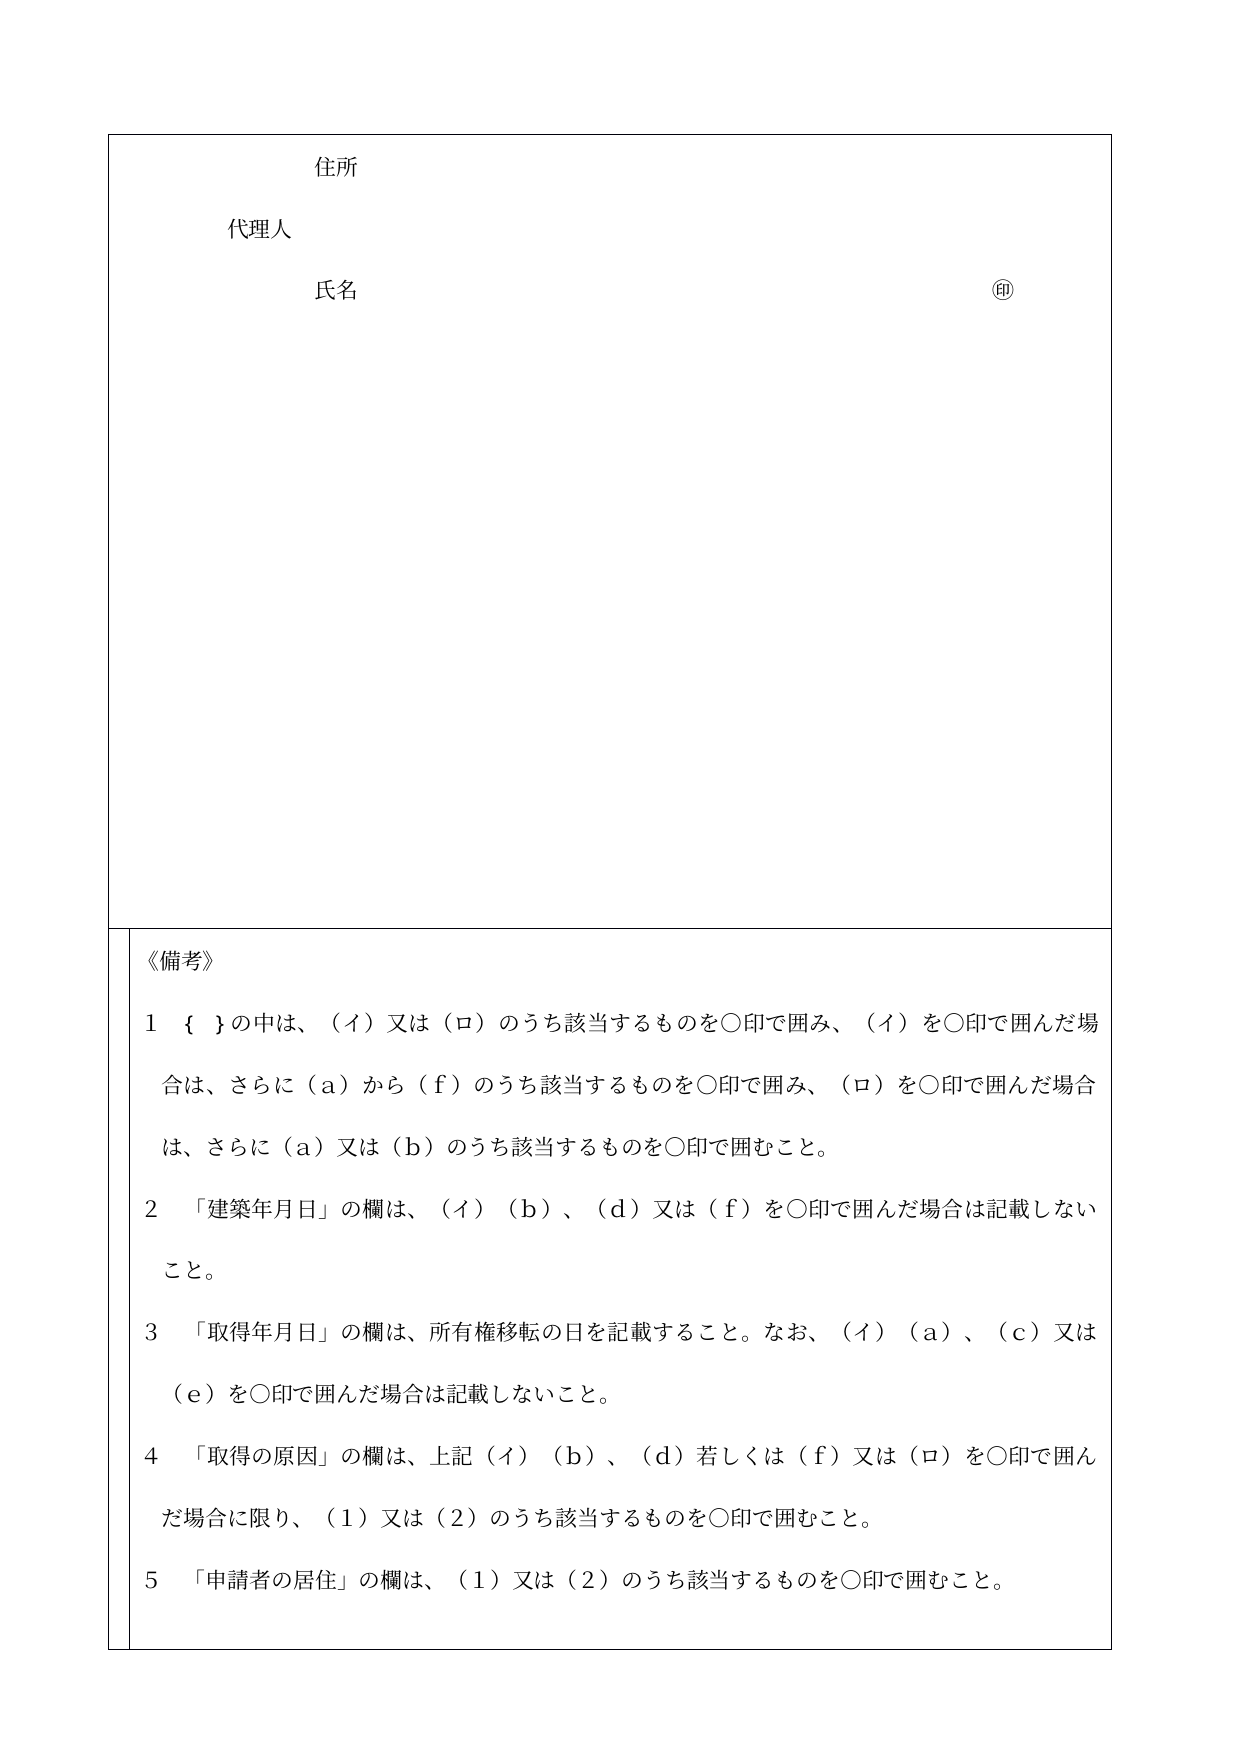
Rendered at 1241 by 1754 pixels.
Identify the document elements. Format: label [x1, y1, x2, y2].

table_header [109, 135, 1111, 928]
table_cell [109, 929, 129, 1649]
table_cell [130, 929, 1111, 1649]
